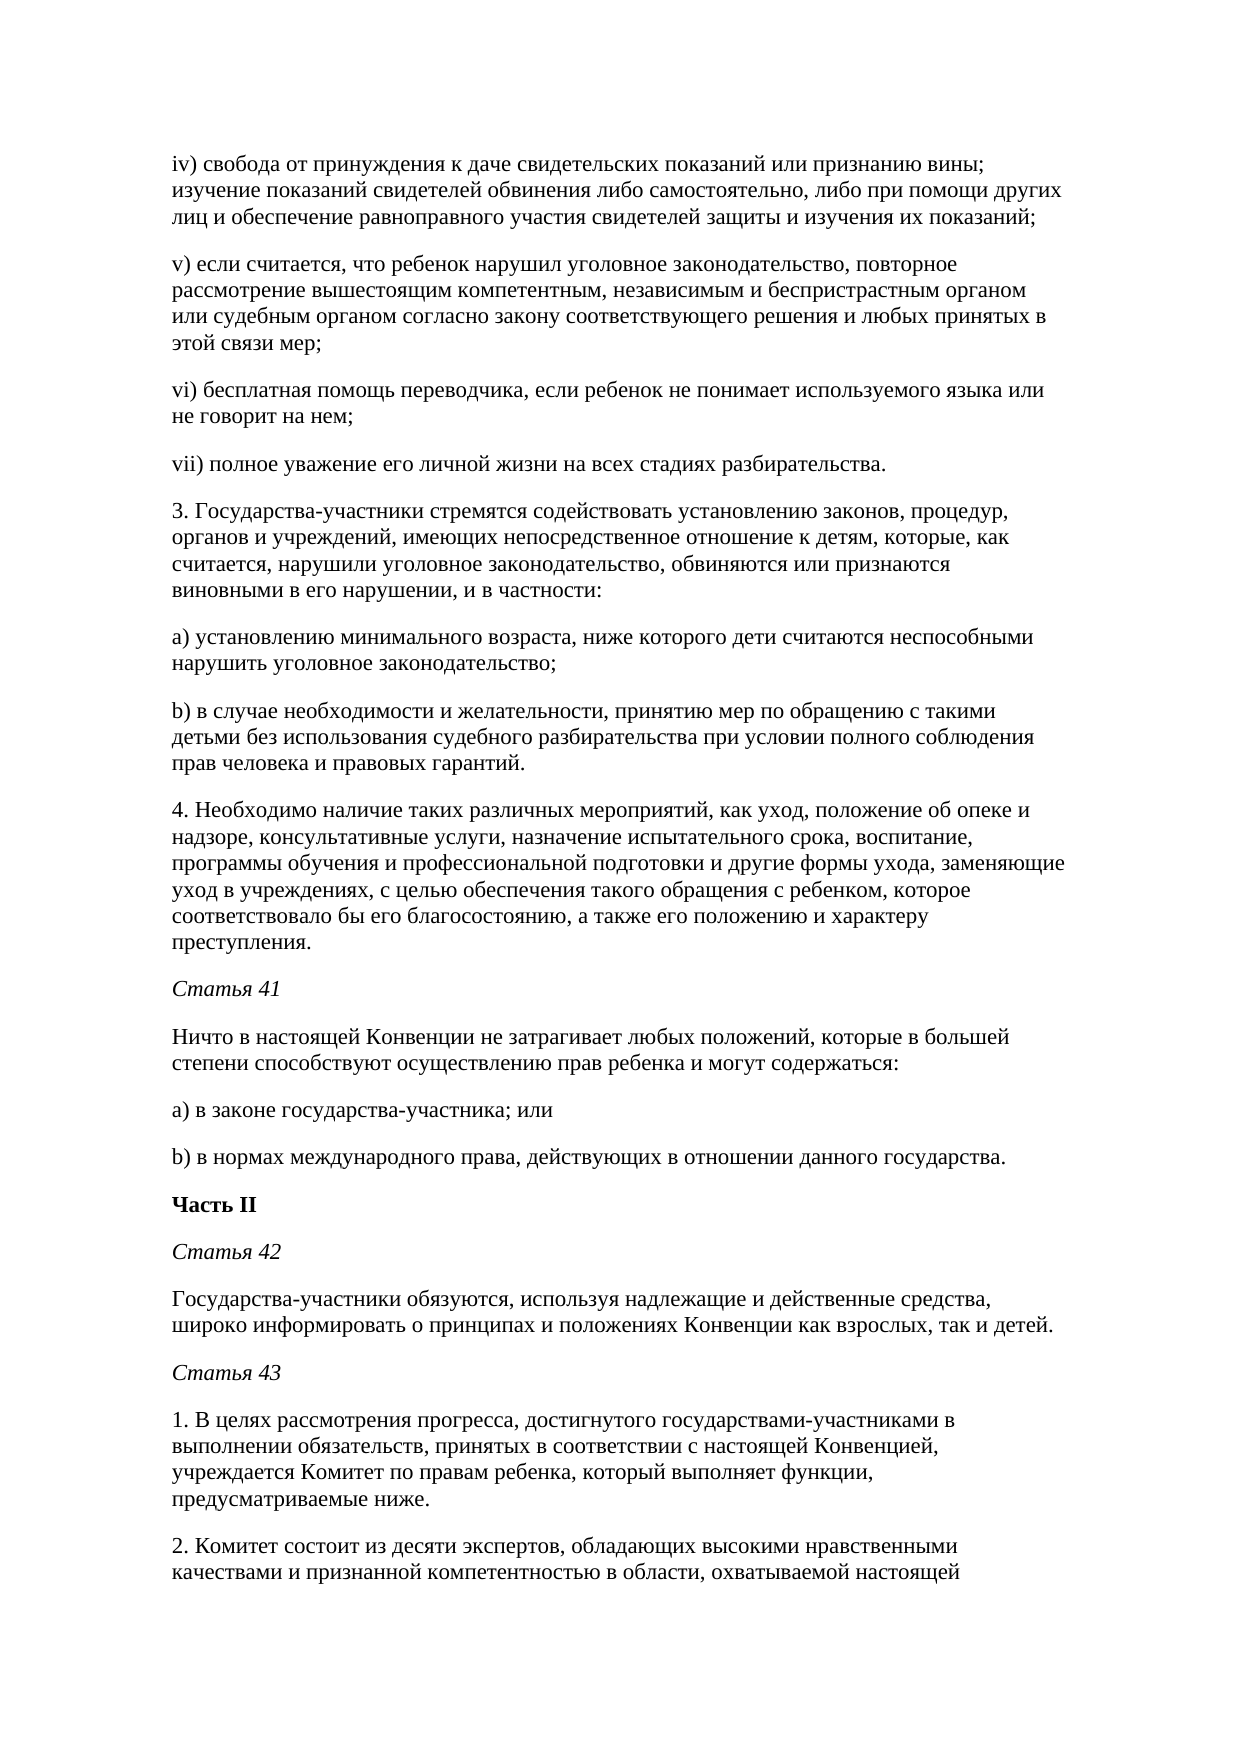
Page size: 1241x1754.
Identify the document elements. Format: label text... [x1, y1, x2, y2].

text b) в нормах международного права, действующих в отношении данного государства. [172, 1143, 1069, 1170]
text Государства-участники обязуются, используя надлежащие и действенные средства, широко информировать о принципах и положениях Конвенции как взрослых, так и детей. [172, 1285, 1069, 1338]
text 4. Необходимо наличие таких различных мероприятий, как уход, положение об опеке и надзоре, консультативные услуги, назначение испытательного срока, воспитание, программы обучения и профессиональной подготовки и другие формы ухода, заменяющие уход в учреждениях, с целью обеспечения такого обращения с ребенком, которое соответствовало бы его благосостоянию, а также его положению и характеру преступления. [172, 797, 1069, 955]
text b) в случае необходимости и желательности, принятию мер по обращению с такими детьми без использования судебного разбирательства при условии полного соблюдения прав человека и правовых гарантий. [172, 697, 1069, 776]
text 3. Государства-участники стремятся содействовать установлению законов, процедур, органов и учреждений, имеющих непосредственное отношение к детям, которые, как считается, нарушили уголовное законодательство, обвиняются или признаются виновными в его нарушении, и в частности: [172, 497, 1069, 602]
text vii) полное уважение его личной жизни на всех стадиях разбирательства. [172, 450, 1069, 476]
text v) если считается, что ребенок нарушил уголовное законодательство, повторное рассмотрение вышестоящим компетентным, независимым и беспристрастным органом или судебным органом согласно закону соответствующего решения и любых принятых в этой связи мер; [172, 250, 1069, 355]
text Статья 41 [172, 976, 1069, 1002]
text 1. В целях рассмотрения прогресса, достигнутого государствами-участниками в выполнении обязательств, принятых в соответствии с настоящей Конвенцией, учреждается Комитет по правам ребенка, который выполняет функции, предусматриваемые ниже. [172, 1406, 1069, 1511]
text a) в законе государства-участника; или [172, 1096, 1069, 1123]
text Статья 43 [172, 1358, 1069, 1385]
text Статья 42 [172, 1238, 1069, 1264]
text iv) свобода от принуждения к даче свидетельских показаний или признанию вины; изучение показаний свидетелей обвинения либо самостоятельно, либо при помощи других лиц и обеспечение равноправного участия свидетелей защиты и изучения их показаний; [172, 150, 1069, 229]
subtitle Часть II [172, 1191, 1069, 1217]
text a) установлению минимального возраста, ниже которого дети считаются неспособными нарушить уголовное законодательство; [172, 623, 1069, 676]
text Ничто в настоящей Конвенции не затрагивает любых положений, которые в большей степени способствуют осуществлению прав ребенка и могут содержаться: [172, 1023, 1069, 1075]
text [172, 1532, 1069, 1585]
text vi) бесплатная помощь переводчика, если ребенок не понимает используемого языка или не говорит на нем; [172, 376, 1069, 429]
